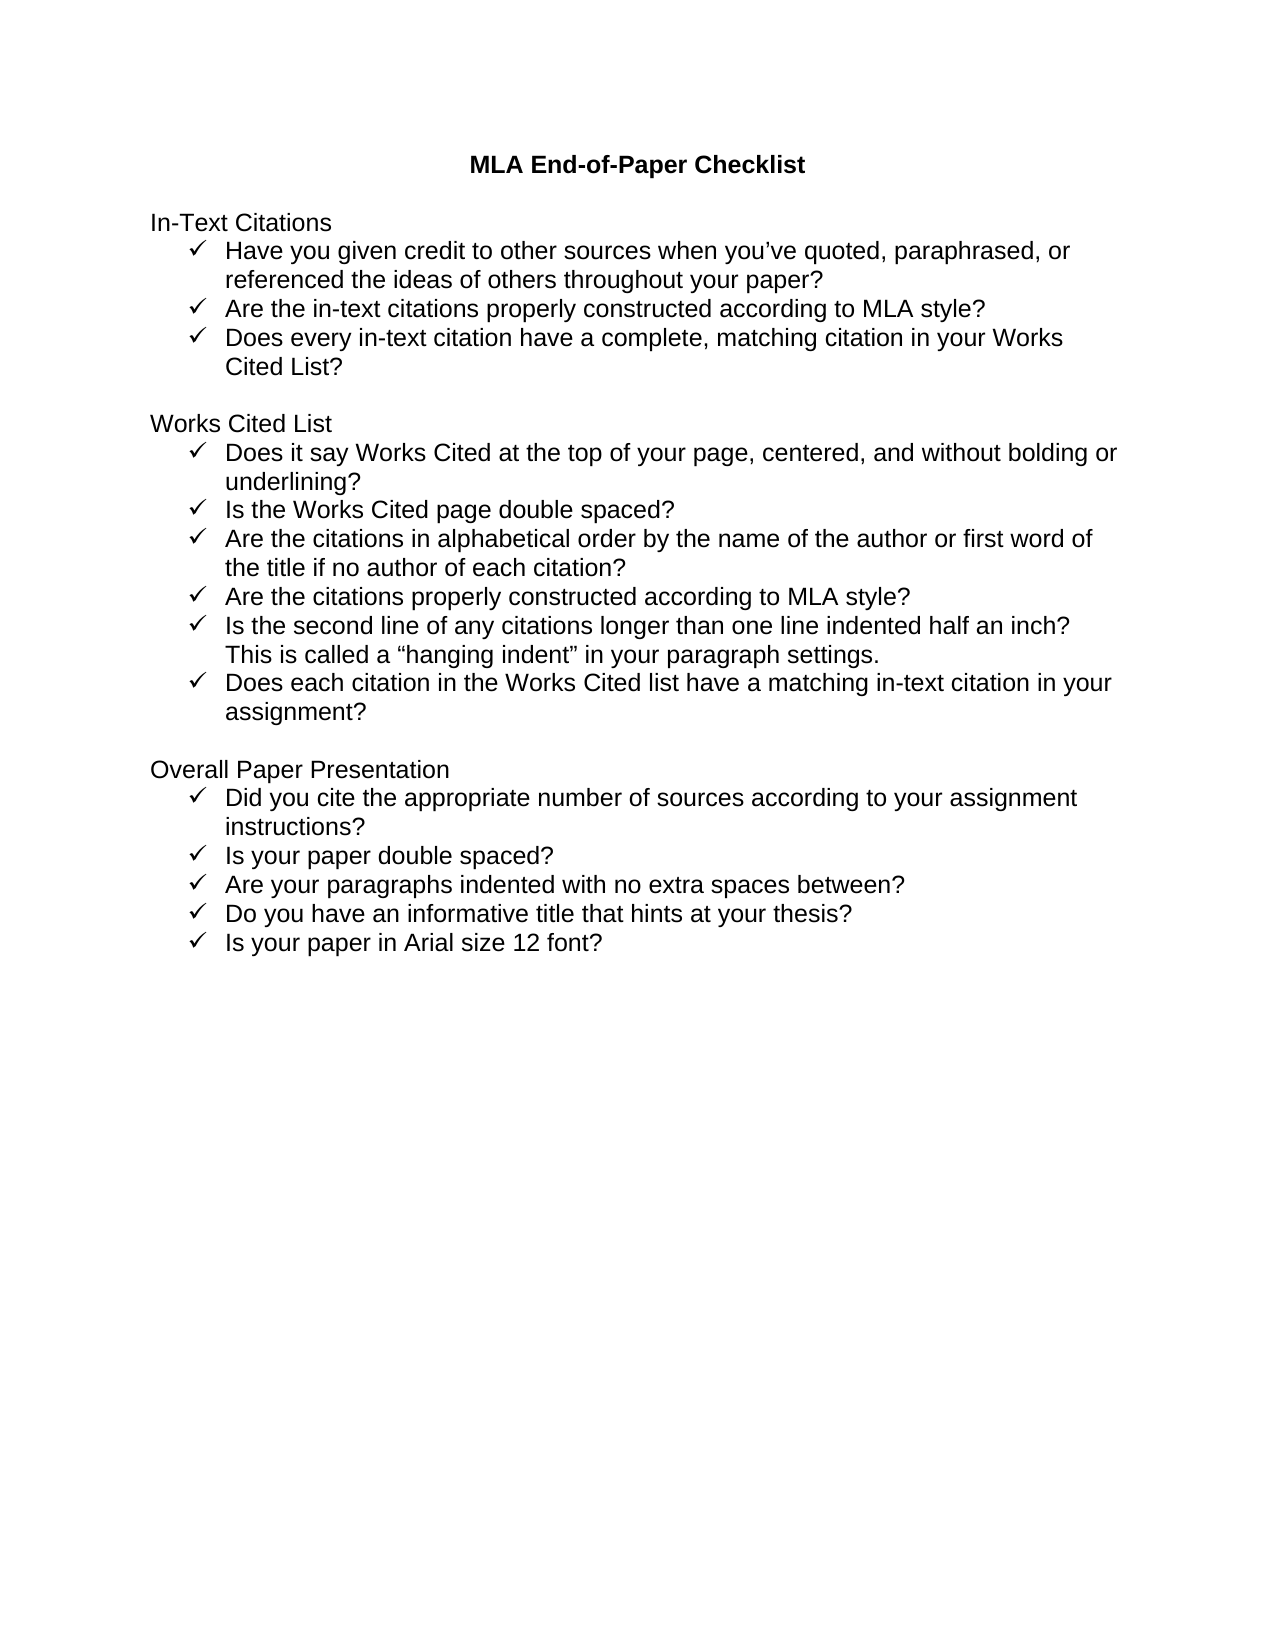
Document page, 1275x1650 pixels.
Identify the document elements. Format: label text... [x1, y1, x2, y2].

text MLA End-of-Paper Checklist [150, 150, 1125, 179]
list Have you given credit to other sources when you’ve quoted, paraphrased, or referenced the ideas of others throughout your paper? [187, 236, 1125, 294]
list Does every in-text citation have a complete, matching citation in your Works Cited List? [187, 323, 1125, 380]
text Overall Paper Presentation [150, 755, 1125, 783]
text Works Cited List [150, 409, 1125, 438]
list Does each citation in the Works Cited list have a matching in-text citation in your assignment? [187, 668, 1125, 726]
list Are the citations in alphabetical order by the name of the author or first word of the title if no author of each citation? [187, 524, 1125, 582]
text In-Text Citations [150, 207, 1125, 236]
list Are your paragraphs indented with no extra spaces between? [187, 870, 1125, 899]
list Is your paper double spaced? [187, 841, 1125, 870]
list Are the in-text citations properly constructed according to MLA style? [187, 294, 1125, 323]
list Is the second line of any citations longer than one line indented half an inch? This is called a “hanging indent” in your paragraph settings. [187, 611, 1125, 668]
list Are the citations properly constructed according to MLA style? [187, 582, 1125, 611]
list Is the Works Cited page double spaced? [187, 495, 1125, 524]
list Do you have an informative title that hints at your thesis? [187, 899, 1125, 928]
list Is your paper in Arial size 12 font? [187, 928, 1125, 956]
list Did you cite the appropriate number of sources according to your assignment instructions? [187, 783, 1125, 841]
list Does it say Works Cited at the top of your page, centered, and without bolding or underlining? [187, 438, 1125, 495]
